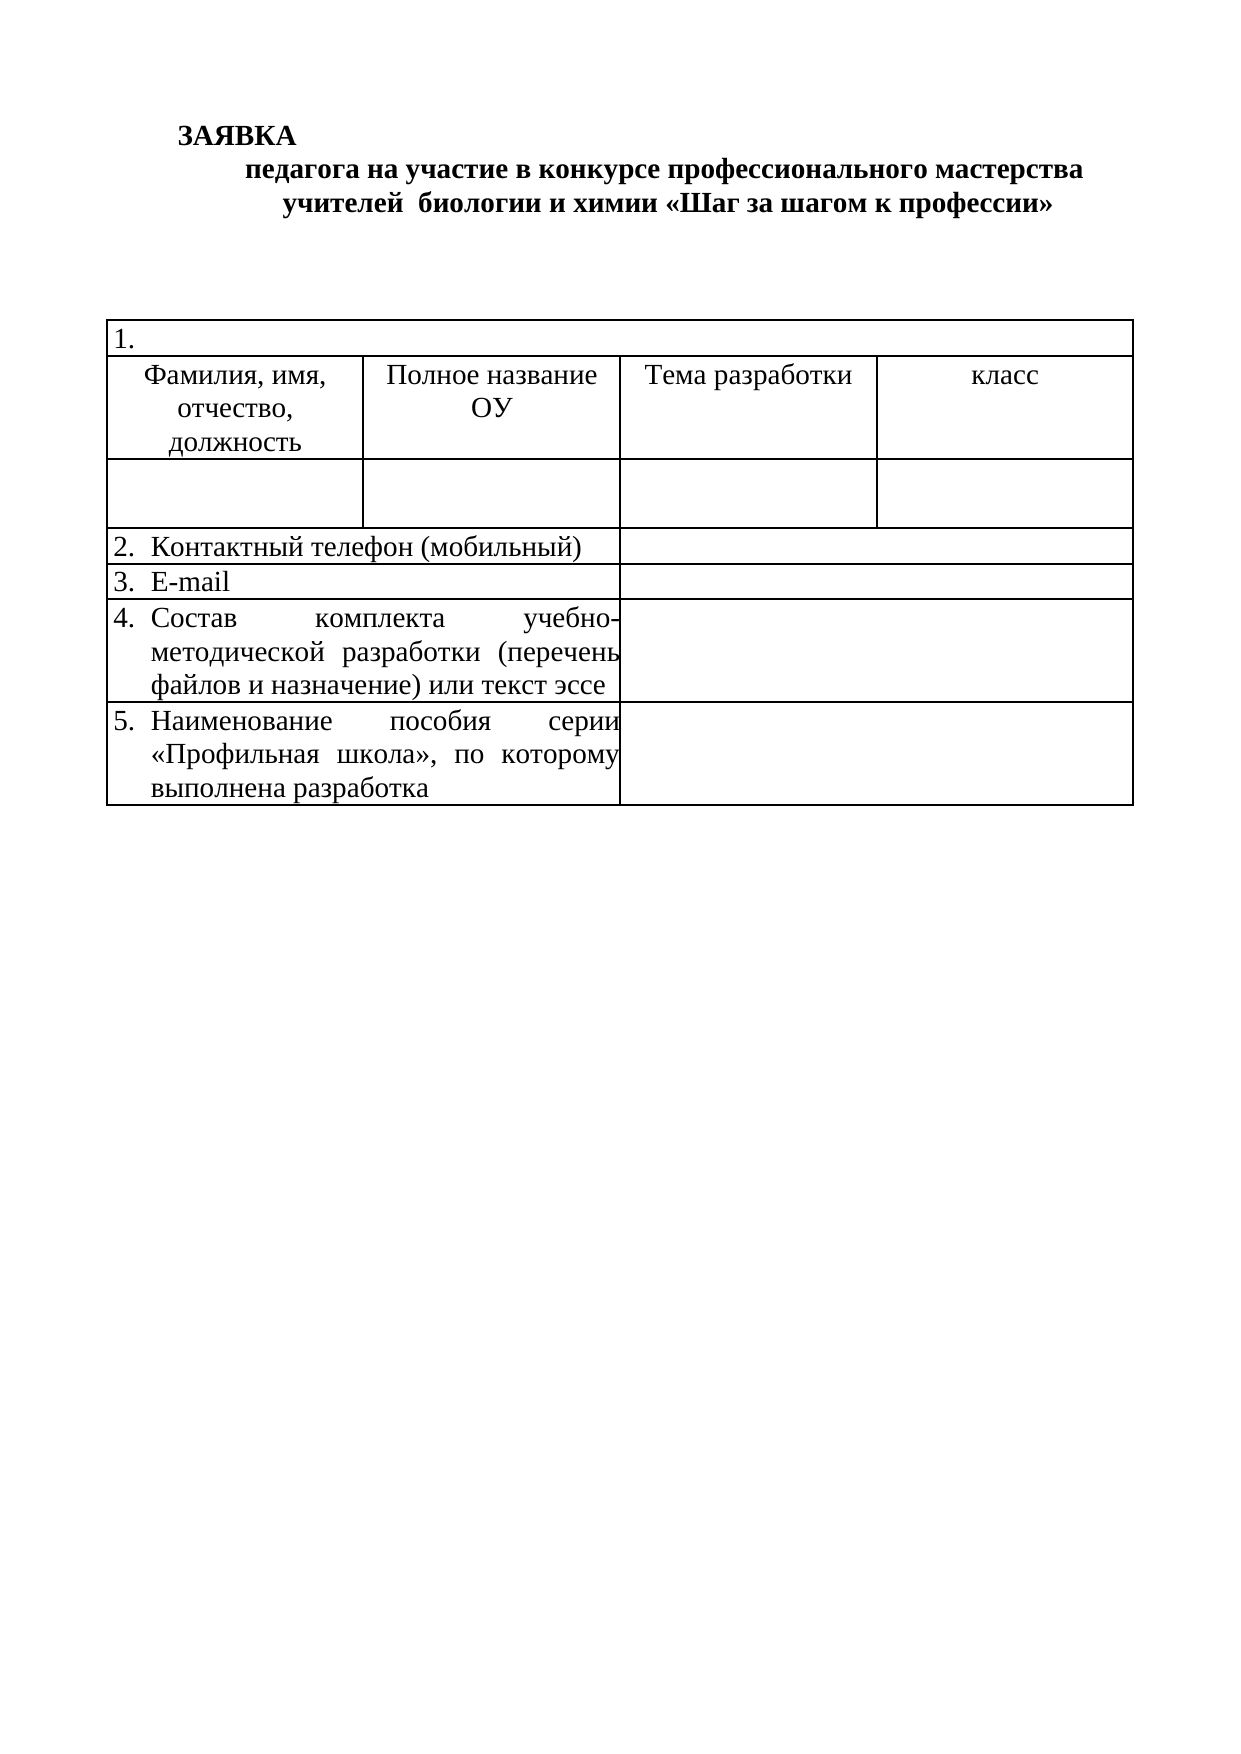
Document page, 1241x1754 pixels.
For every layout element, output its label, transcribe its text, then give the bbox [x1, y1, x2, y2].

table_cell Контактный телефон (мобильный) [108, 529, 619, 562]
table_cell Фамилия, имя, отчество, должность [108, 357, 362, 458]
table_cell Наименование пособия серии «Профильная школа», по которому выполнена разработка [108, 703, 619, 803]
table_cell Полное название ОУ [364, 357, 619, 458]
text учителей биологии и химии «Шаг за шагом к профессии» [177, 185, 1152, 219]
table_cell [878, 460, 1132, 527]
table_cell [621, 529, 1132, 562]
text ЗАЯВКА [177, 118, 1152, 152]
table_cell [108, 460, 362, 527]
table_cell Состав комплекта учебно-методической разработки (перечень файлов и назначение) или текст эссе [108, 600, 619, 701]
table_cell [621, 600, 1132, 701]
table_cell E-mail [108, 565, 619, 598]
table_header [108, 321, 1132, 355]
table_cell класс [878, 357, 1132, 458]
table_cell [621, 460, 876, 527]
text педагога на участие в конкурсе профессионального мастерства [177, 152, 1152, 185]
table_cell [621, 565, 1132, 598]
table_cell Тема разработки [621, 357, 876, 458]
table_cell [621, 703, 1132, 803]
table_cell [364, 460, 619, 527]
